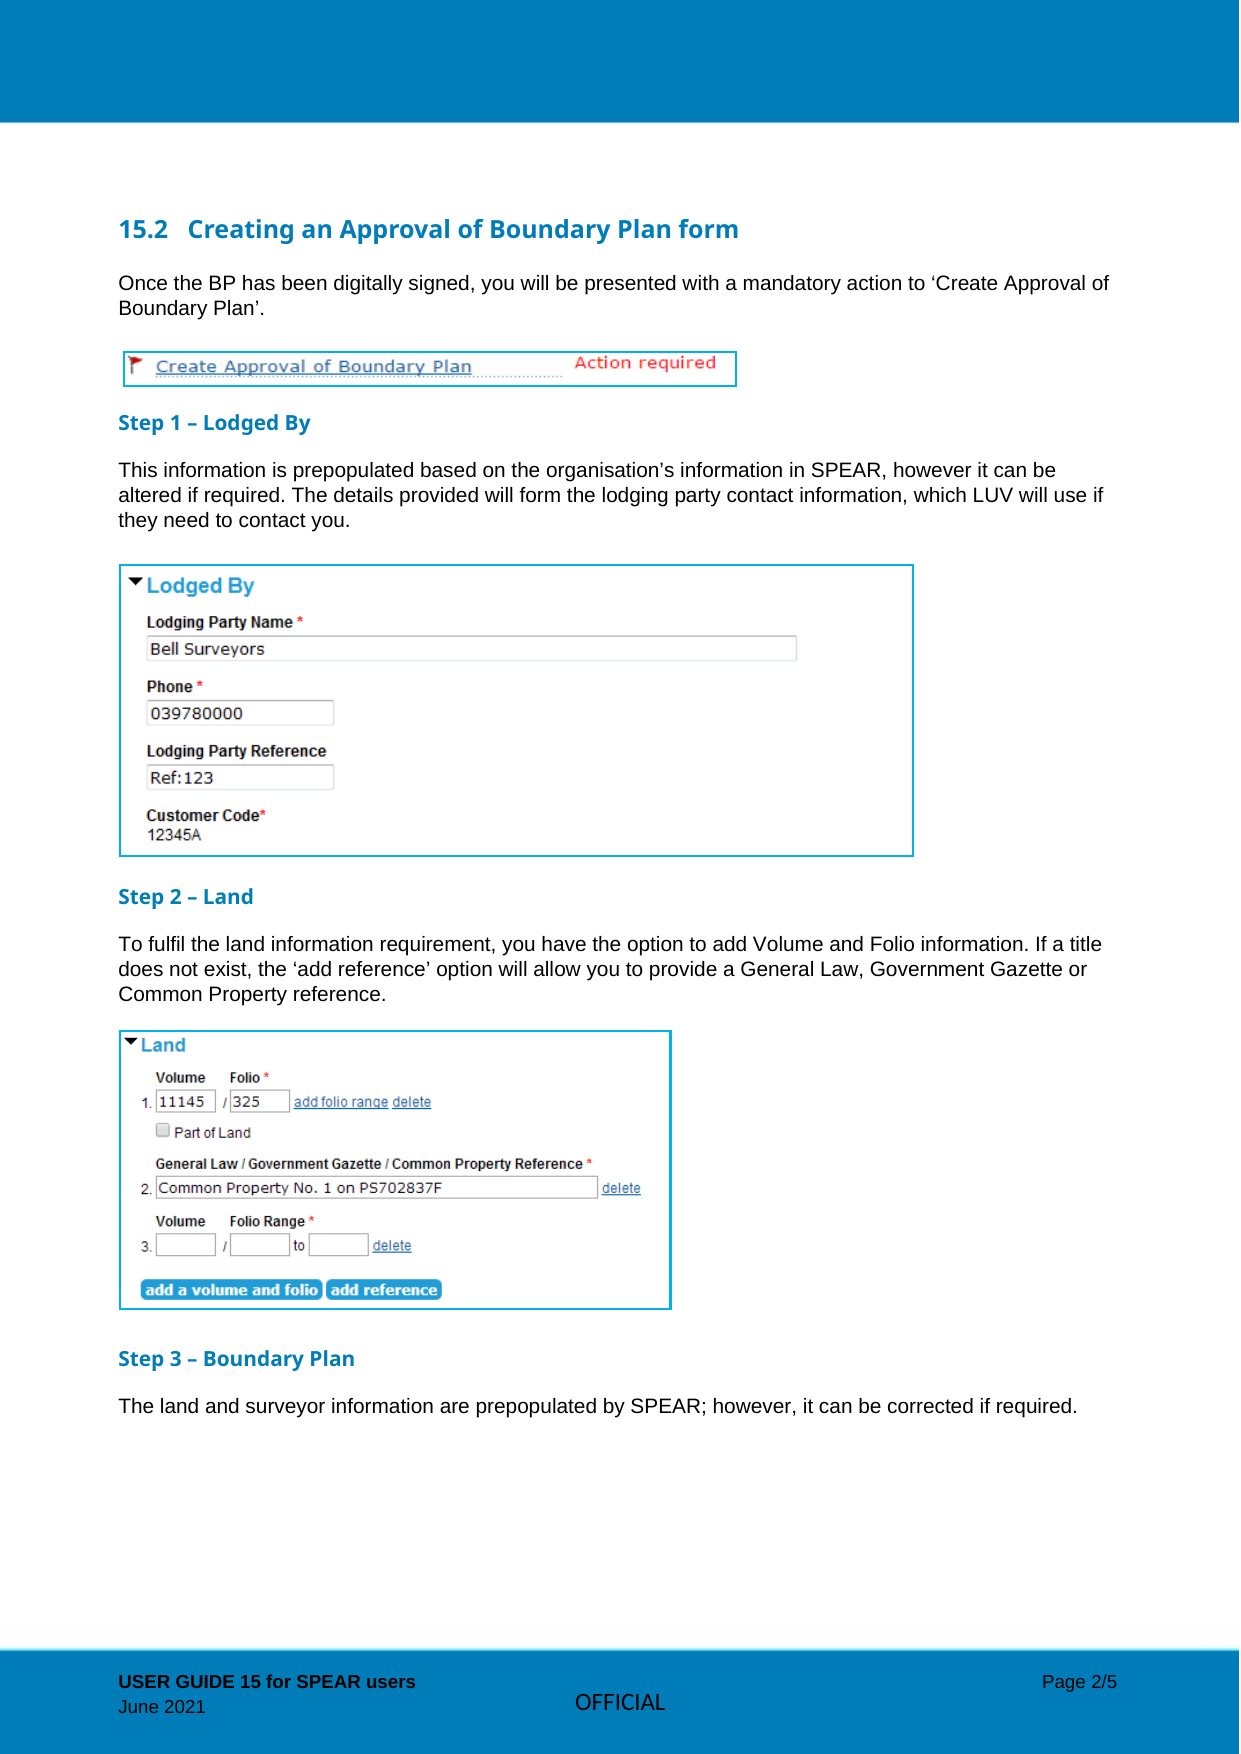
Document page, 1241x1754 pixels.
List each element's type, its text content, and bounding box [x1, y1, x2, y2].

text The land and surveyor information are prepopulated by SPEAR; however, it can be corrected if required. [118, 1393, 1122, 1418]
subtitle 15.2 Creating an Approval of Boundary Plan form [118, 211, 1122, 245]
text To fulfil the land information requirement, you have the option to add Volume and Folio information. If a title does not exist, the ‘add reference’ option will allow you to provide a General Law, Government Gazette or Common Property reference. [118, 931, 1122, 1006]
picture [0, 123, 1239, 1650]
text This information is prepopulated based on the organisation’s information in SPEAR, however it can be altered if required. The details provided will form the lodging party contact information, which LUV will use if they need to contact you. [118, 457, 1122, 532]
subtitle Step 2 – Land [118, 882, 1122, 911]
subtitle Step 3 – Boundary Plan [118, 1344, 1122, 1372]
subtitle Step 1 – Lodged By [118, 408, 1122, 436]
text Once the BP has been digitally signed, you will be presented with a mandatory action to ‘Create Approval of Boundary Plan’. [118, 270, 1122, 345]
